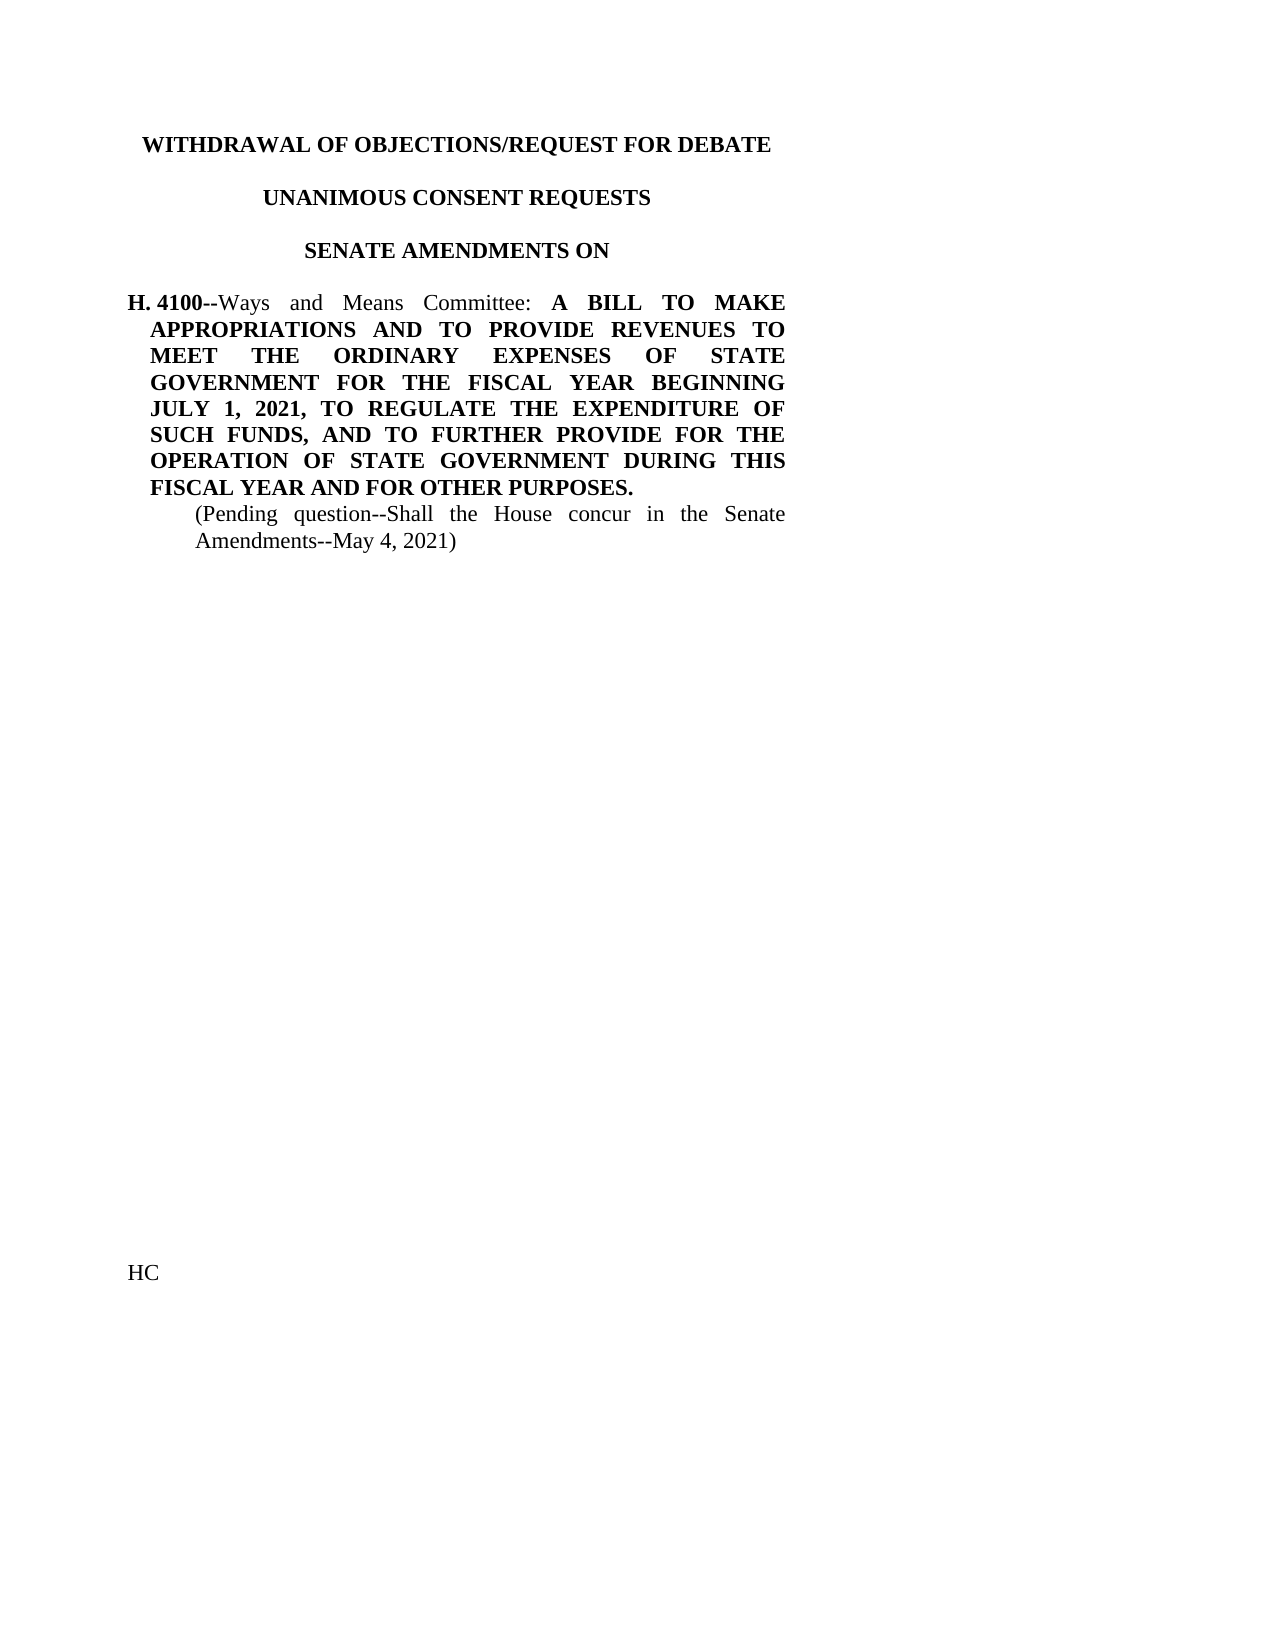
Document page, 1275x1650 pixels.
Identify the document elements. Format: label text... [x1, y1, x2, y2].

text SENATE AMENDMENTS ON [127, 237, 786, 263]
text WITHDRAWAL OF OBJECTIONS/REQUEST FOR DEBATE [127, 131, 786, 158]
text (Pending question--Shall the House concur in the Senate Amendments--May 4, 2021) [195, 500, 786, 553]
text UNANIMOUS CONSENT REQUESTS [127, 184, 786, 210]
text H. 4100--Ways and Means Committee: A BILL TO MAKE APPROPRIATIONS AND TO PROVIDE REVENUES TO MEET THE ORDINARY EXPENSES OF STATE GOVERNMENT FOR THE FISCAL YEAR BEGINNING JULY 1, 2021, TO REGULATE THE EXPENDITURE OF SUCH FUNDS, AND TO FURTHER PROVIDE FOR THE OPERATION OF STATE GOVERNMENT DURING THIS FISCAL YEAR AND FOR OTHER PURPOSES. [127, 289, 786, 500]
